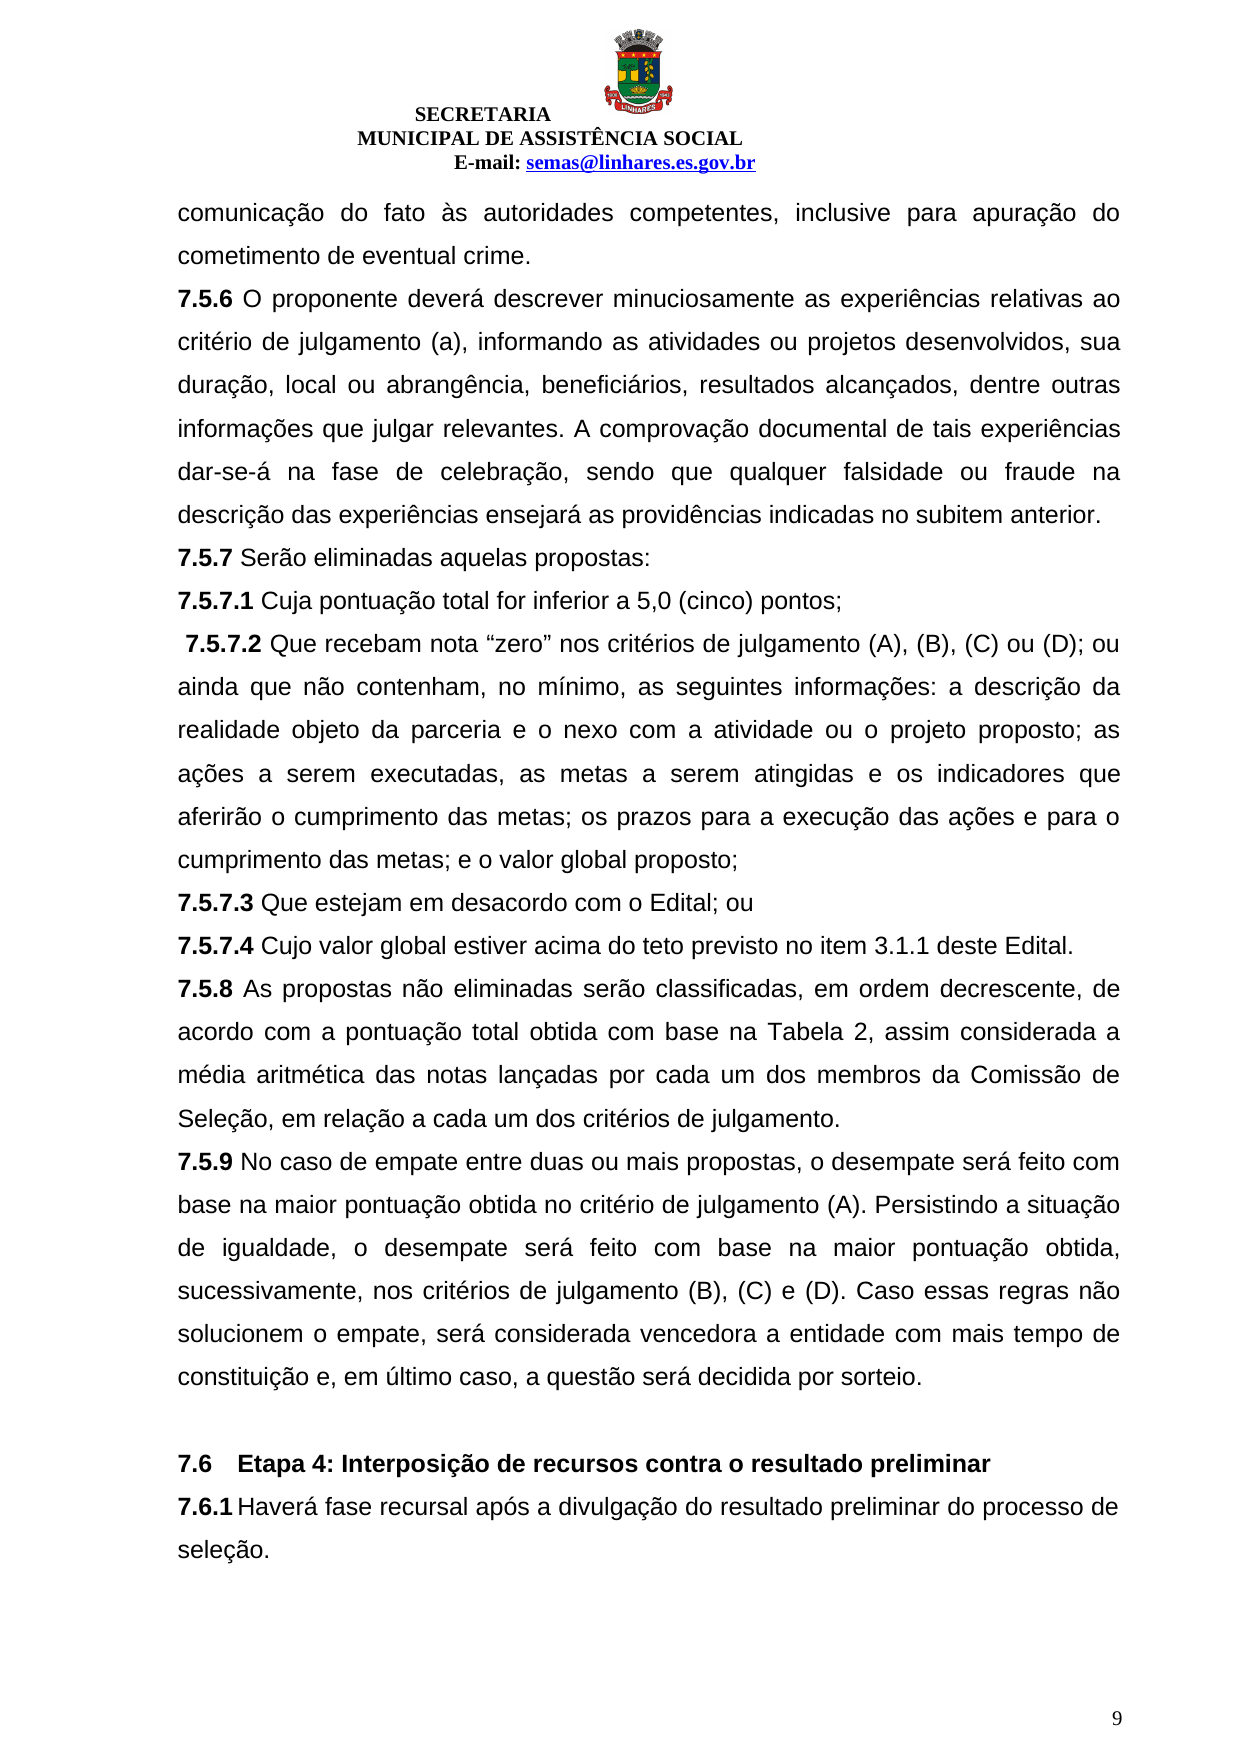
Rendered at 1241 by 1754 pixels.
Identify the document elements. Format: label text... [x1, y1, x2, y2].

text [177, 198, 1122, 270]
picture [604, 29, 673, 114]
text 7.5.8 As propostas não eliminadas serão classificadas, em ordem decrescente, de acordo com a pontuação total obtida com base na Tabela 2, assim considerada a média aritmética das notas lançadas por cada um dos membros da Comissão de Seleção, em relação a cada um dos critérios de julgamento. [177, 974, 1122, 1132]
text 7.5.7 Serão eliminadas aquelas propostas: [177, 543, 1122, 572]
list Haverá fase recursal após a divulgação do resultado preliminar do processo de seleção. [177, 1492, 1120, 1564]
text 7.5.7.4 Cujo valor global estiver acima do teto previsto no item 3.1.1 deste Edital. [177, 931, 1122, 960]
text 7.5.7.3 Que estejam em desacordo com o Edital; ou [177, 888, 1122, 917]
text 7.5.7.2 Que recebam nota “zero” nos critérios de julgamento (A), (B), (C) ou (D); ou ainda que não contenham, no mínimo, as seguintes informações: a descrição da realidade objeto da parceria e o nexo com a atividade ou o projeto proposto; as ações a serem executadas, as metas a serem atingidas e os indicadores que aferirão o cumprimento das metas; os prazos para a execução das ações e para o cumprimento das metas; e o valor global proposto; [177, 629, 1122, 874]
text 7.5.6 O proponente deverá descrever minuciosamente as experiências relativas ao critério de julgamento (a), informando as atividades ou projetos desenvolvidos, sua duração, local ou abrangência, beneficiários, resultados alcançados, dentre outras informações que julgar relevantes. A comprovação documental de tais experiências dar-se-á na fase de celebração, sendo que qualquer falsidade ou fraude na descrição das experiências ensejará as providências indicadas no subitem anterior. [177, 284, 1122, 529]
list Etapa 4: Interposição de recursos contra o resultado preliminar [177, 1449, 1120, 1477]
text 7.5.9 No caso de empate entre duas ou mais propostas, o desempate será feito com base na maior pontuação obtida no critério de julgamento (A). Persistindo a situação de igualdade, o desempate será feito com base na maior pontuação obtida, sucessivamente, nos critérios de julgamento (B), (C) e (D). Caso essas regras não solucionem o empate, será considerada vencedora a entidade com mais tempo de constituição e, em último caso, a questão será decidida por sorteio. [177, 1147, 1122, 1391]
text 7.5.7.1 Cuja pontuação total for inferior a 5,0 (cinco) pontos; [177, 586, 1122, 615]
